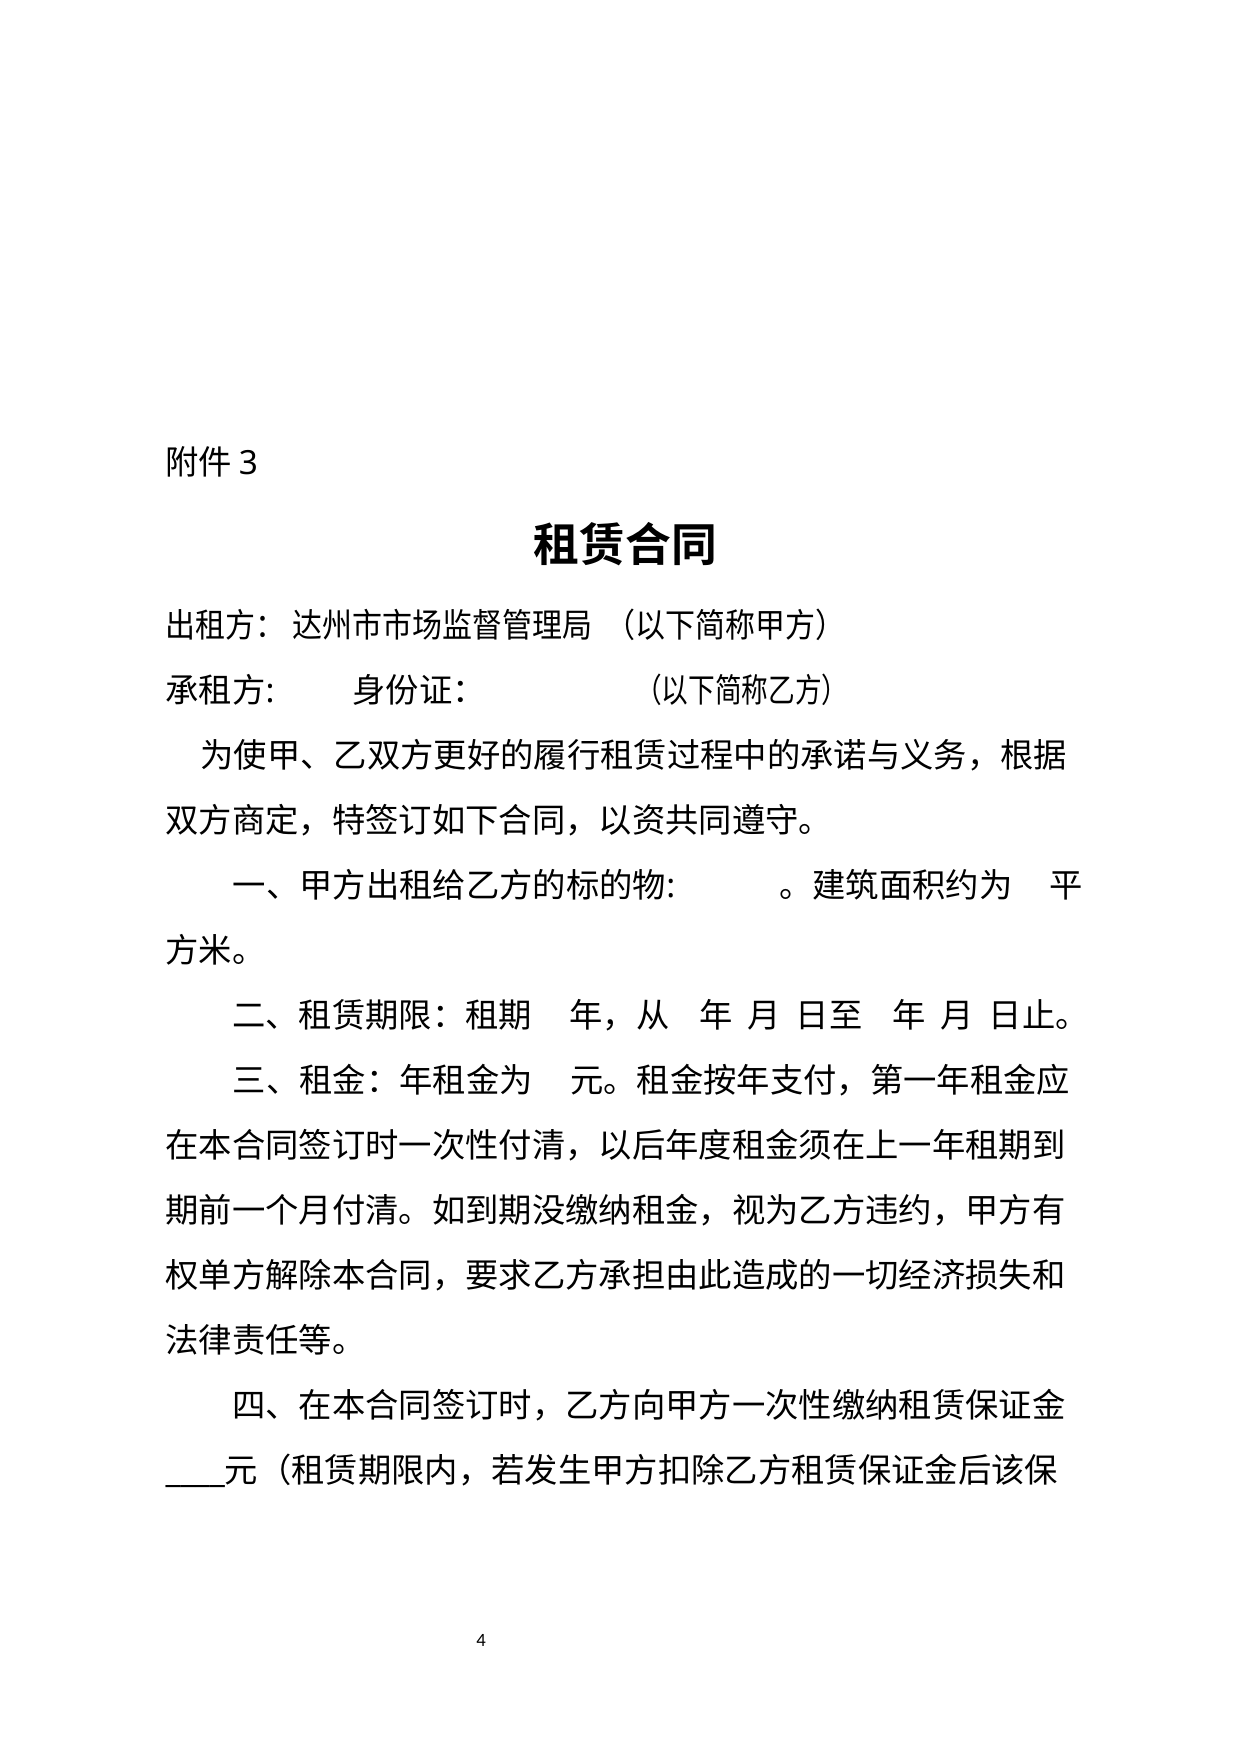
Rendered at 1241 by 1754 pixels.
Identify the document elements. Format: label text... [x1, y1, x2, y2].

text 三、租金：年租金为 元。租金按年支付，第一年租金应在本合同签订时一次性付清，以后年度租金须在上一年租期到期前一个月付清。如到期没缴纳租金，视为乙方违约，甲方有权单方解除本合同，要求乙方承担由此造成的一切经济损失和法律责任等。 [165, 1045, 1087, 1370]
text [165, 1370, 1087, 1500]
text 二、租赁期限：租期 年，从 年 月 日至 年 月 日止。 [165, 980, 1087, 1045]
text 租赁合同 [165, 493, 1087, 590]
text 为使甲、乙双方更好的履行租赁过程中的承诺与义务，根据双方商定，特签订如下合同，以资共同遵守。 [165, 720, 1087, 850]
text 附件3 [165, 428, 1087, 493]
text 出租方： 达州市市场监督管理局 （以下简称甲方） [165, 590, 1087, 655]
text 承租方: 身份证： （以下简称乙方） [165, 655, 1087, 720]
text 一、甲方出租给乙方的标的物: 。建筑面积约为 平方米。 [165, 850, 1087, 980]
